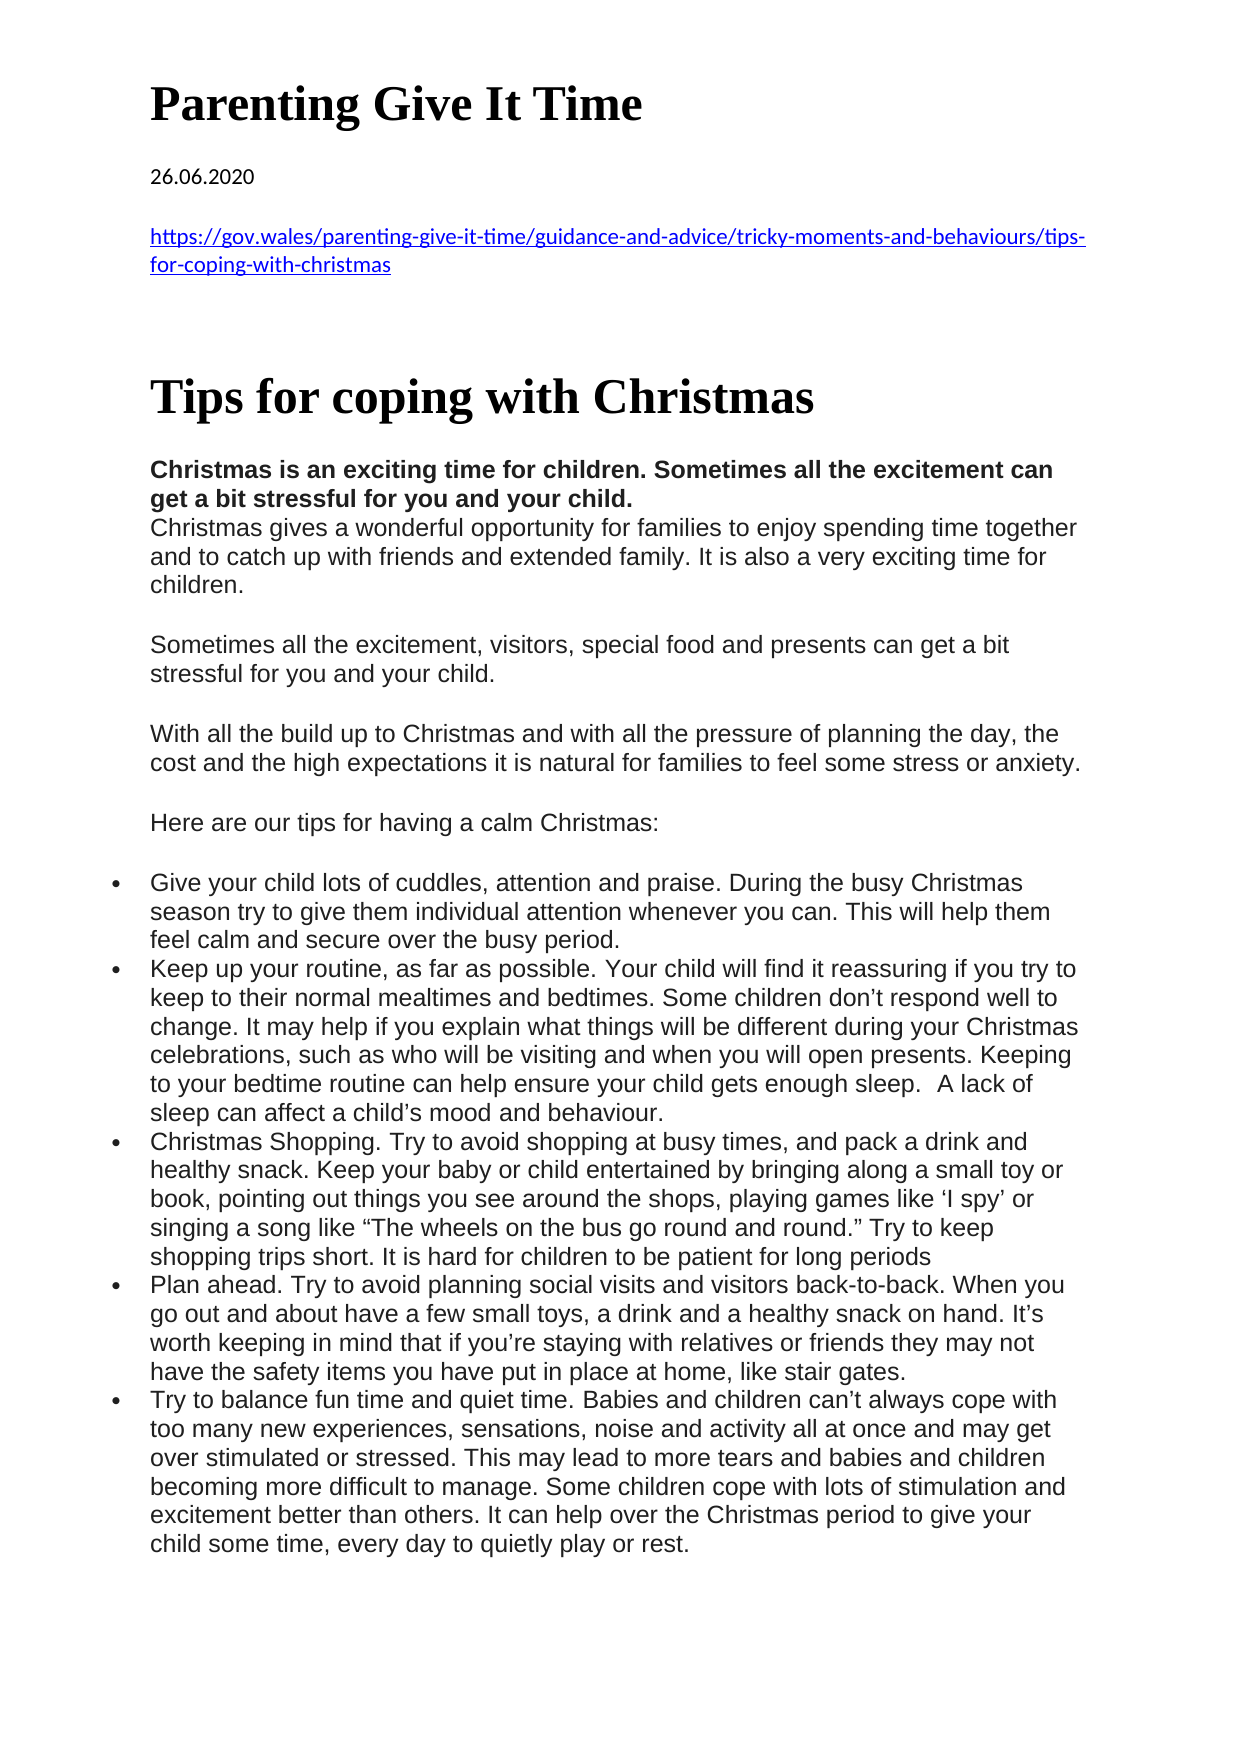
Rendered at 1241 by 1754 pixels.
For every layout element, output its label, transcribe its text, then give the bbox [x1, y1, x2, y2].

subtitle Tips for coping with Christmas [150, 367, 1090, 424]
list Plan ahead. Try to avoid planning social visits and visitors back-to-back. When you go out and about have a few small toys, a drink and a healthy snack on hand. It’s worth keeping in mind that if you’re staying with relatives or friends they may not have the safety items you have put in place at home, like stair gates. [112, 1270, 1090, 1385]
list Christmas Shopping. Try to avoid shopping at busy times, and pack a drink and healthy snack. Keep your baby or child entertained by bringing along a small toy or book, pointing out things you see around the shops, playing games like ‘I spy’ or singing a song like “The wheels on the bus go round and round.” Try to keep shopping trips short. It is hard for children to be patient for long periods [112, 1127, 1090, 1270]
text Here are our tips for having a calm Christmas: [150, 808, 1090, 837]
text Christmas is an exciting time for children. Sometimes all the excitement can get a bit stressful for you and your child. [150, 455, 1090, 513]
list Give your child lots of cuddles, attention and praise. During the busy Christmas season try to give them individual attention whenever you can. This will help them feel calm and secure over the busy period. [112, 868, 1090, 954]
text With all the build up to Christmas and with all the pressure of planning the day, the cost and the high expectations it is natural for families to feel some stress or anxiety. [150, 719, 1090, 777]
text Sometimes all the excitement, visitors, special food and presents can get a bit stressful for you and your child. [150, 630, 1090, 688]
text Christmas gives a wonderful opportunity for families to enjoy spending time together and to catch up with friends and extended family. It is also a very exciting time for children. [150, 513, 1090, 599]
list Try to balance fun time and quiet time. Babies and children can’t always cope with too many new experiences, sensations, noise and activity all at once and may get over stimulated or stressed. This may lead to more tears and babies and children becoming more difficult to manage. Some children cope with lots of stimulation and excitement better than others. It can help over the Christmas period to give your child some time, every day to quietly play or rest. [112, 1385, 1090, 1558]
list Keep up your routine, as far as possible. Your child will find it reassuring if you try to keep to their normal mealtimes and bedtimes. Some children don’t respond well to change. It may help if you explain what things will be different during your Christmas celebrations, such as who will be visiting and when you will open presents. Keeping to your bedtime routine can help ensure your child gets enough sleep. A lack of sleep can affect a child’s mood and behaviour. [112, 954, 1090, 1127]
